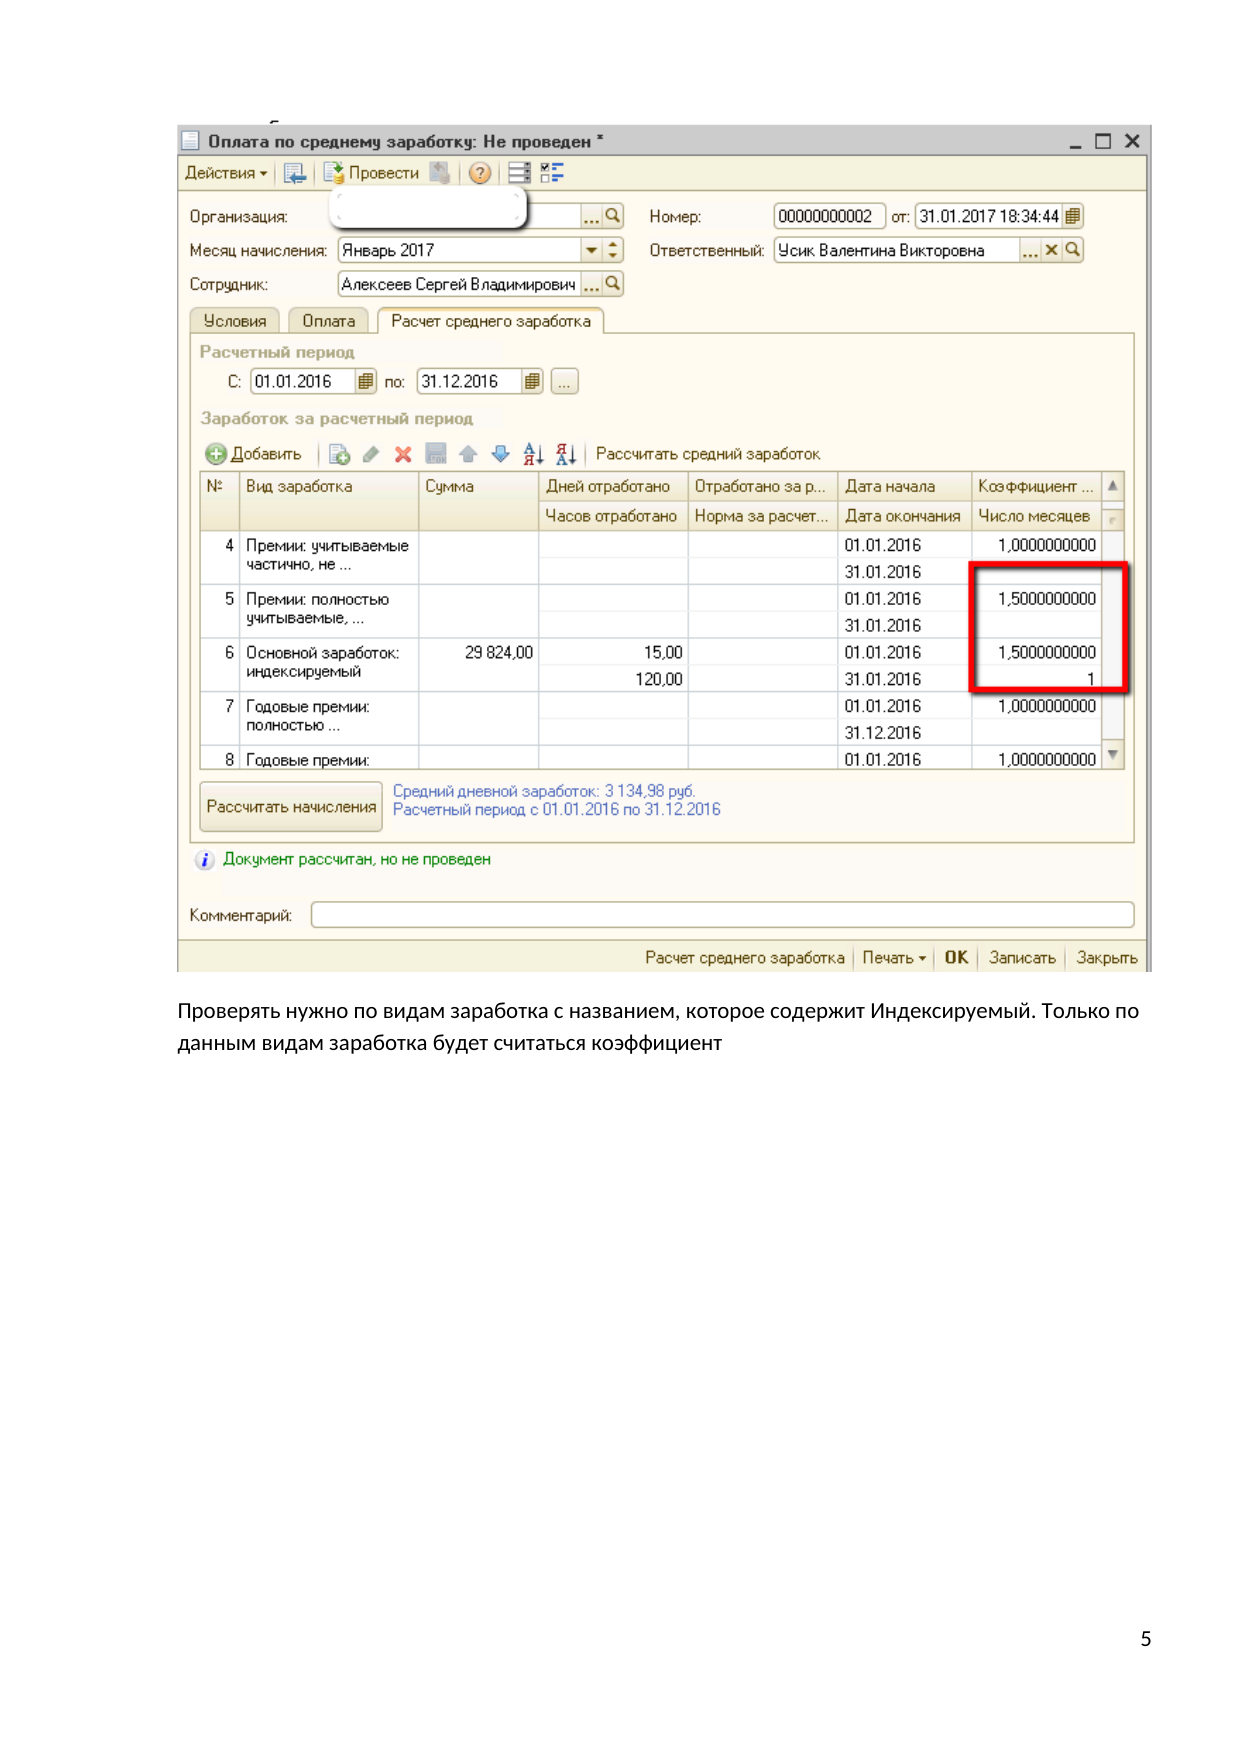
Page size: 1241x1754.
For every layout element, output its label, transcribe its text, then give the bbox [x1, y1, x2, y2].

text Проверять нужно по видам заработка с названием, которое содержит Индексируемый. Только по данным видам заработка будет считаться коэффициент [177, 996, 1152, 1056]
picture [177, 118, 1152, 972]
